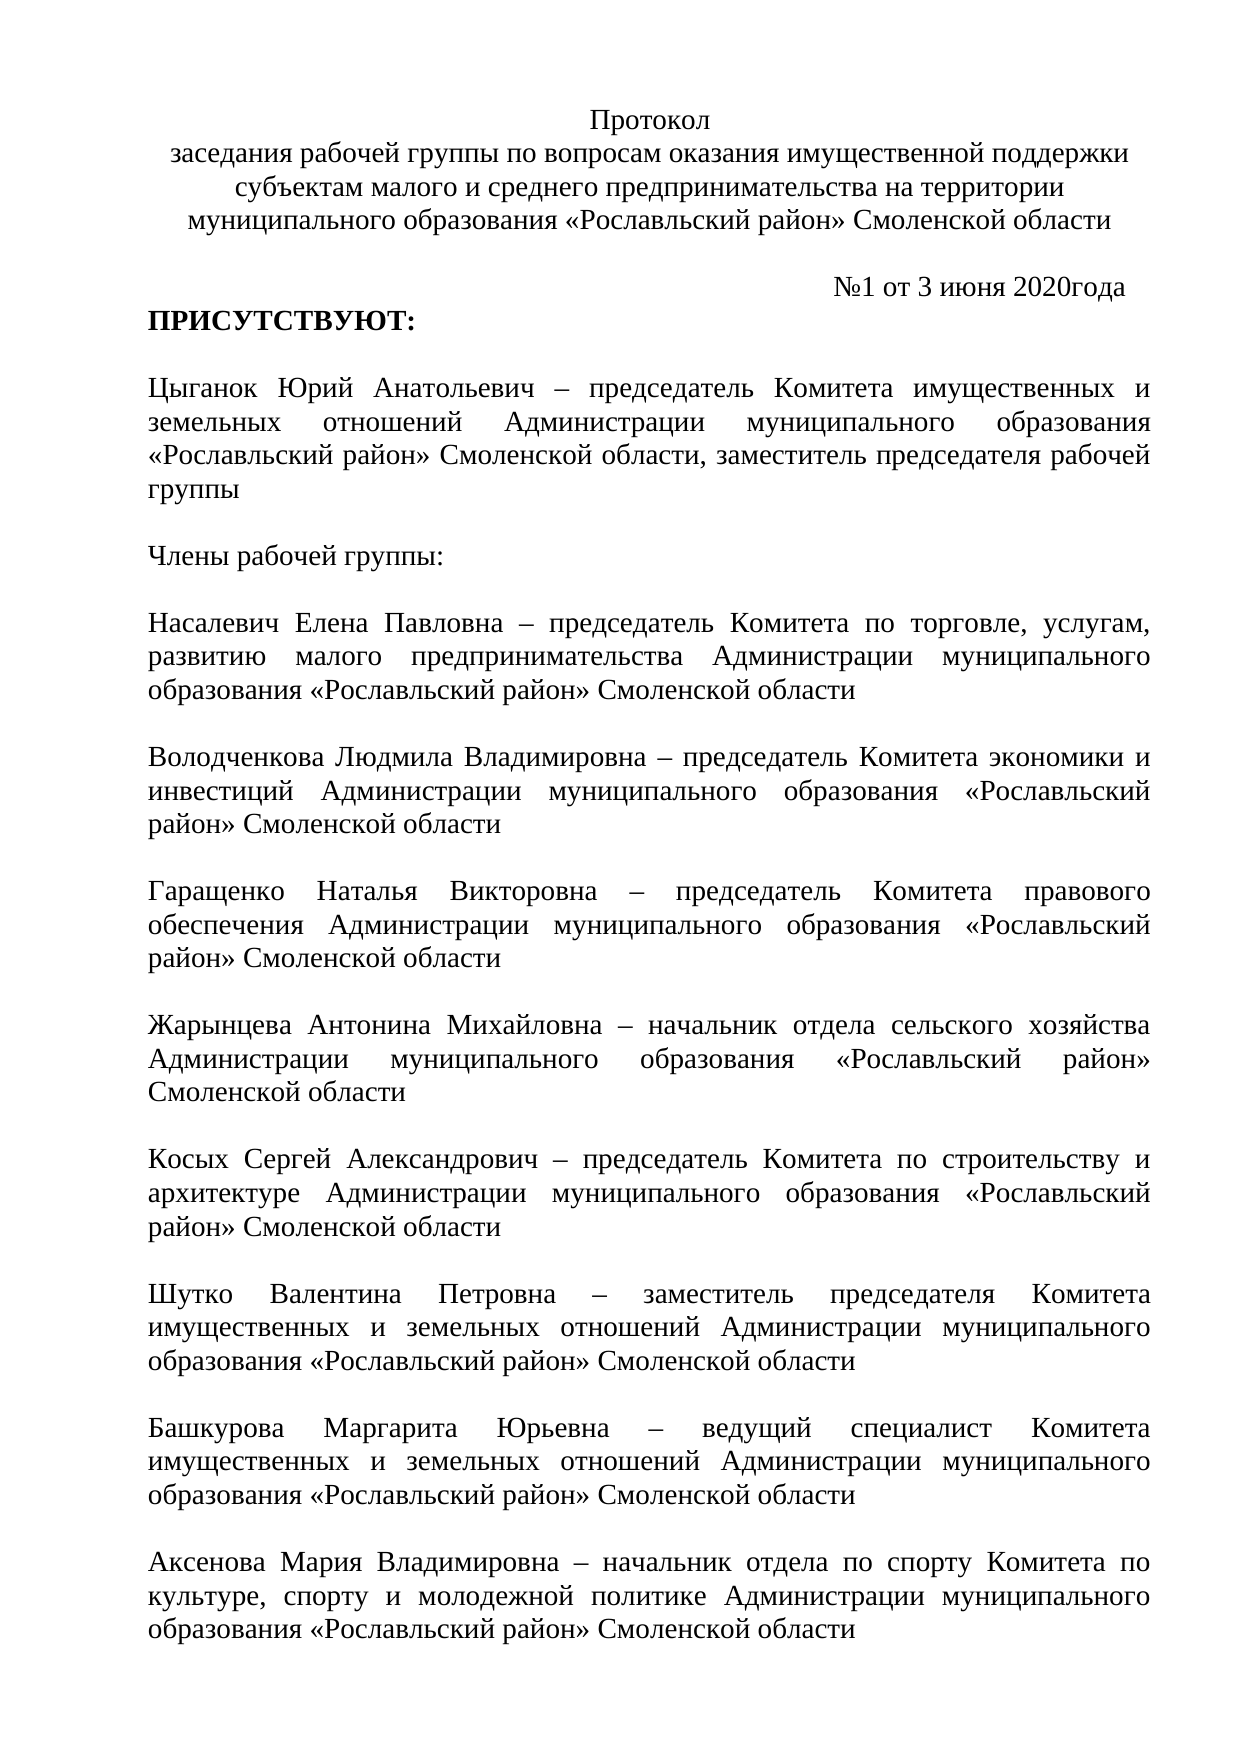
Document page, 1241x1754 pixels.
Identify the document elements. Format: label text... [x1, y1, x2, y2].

text Аксенова Мария Владимировна – начальник отдела по спорту Комитета по культуре, спорту и молодежной политике Администрации муниципального образования «Рославльский район» Смоленской области [148, 1544, 1152, 1645]
text Шутко Валентина Петровна – заместитель председателя Комитета имущественных и земельных отношений Администрации муниципального образования «Рославльский район» Смоленской области [148, 1276, 1152, 1376]
text заседания рабочей группы по вопросам оказания имущественной поддержки субъектам малого и среднего предпринимательства на территории муниципального образования «Рославльский район» Смоленской области [148, 135, 1152, 236]
text Члены рабочей группы: [148, 538, 1152, 571]
text Башкурова Маргарита Юрьевна – ведущий специалист Комитета имущественных и земельных отношений Администрации муниципального образования «Рославльский район» Смоленской области [148, 1410, 1152, 1511]
text Гаращенко Наталья Викторовна – председатель Комитета правового обеспечения Администрации муниципального образования «Рославльский район» Смоленской области [148, 873, 1152, 974]
text ПРИСУТСТВУЮТ: [148, 303, 1152, 337]
text Насалевич Елена Павловна – председатель Комитета по торговле, услугам, развитию малого предпринимательства Администрации муниципального образования «Рославльский район» Смоленской области [148, 605, 1152, 706]
text Протокол [148, 102, 1152, 135]
text №1 от 3 июня 2020года [148, 269, 1152, 303]
text Володченкова Людмила Владимировна – председатель Комитета экономики и инвестиций Администрации муниципального образования «Рославльский район» Смоленской области [148, 739, 1152, 840]
text Жарынцева Антонина Михайловна – начальник отдела сельского хозяйства Администрации муниципального образования «Рославльский район» Смоленской области [148, 1007, 1152, 1108]
text Цыганок Юрий Анатольевич – председатель Комитета имущественных и земельных отношений Администрации муниципального образования «Рославльский район» Смоленской области, заместитель председателя рабочей группы [148, 370, 1152, 504]
text Косых Сергей Александрович – председатель Комитета по строительству и архитектуре Администрации муниципального образования «Рославльский район» Смоленской области [148, 1142, 1152, 1242]
